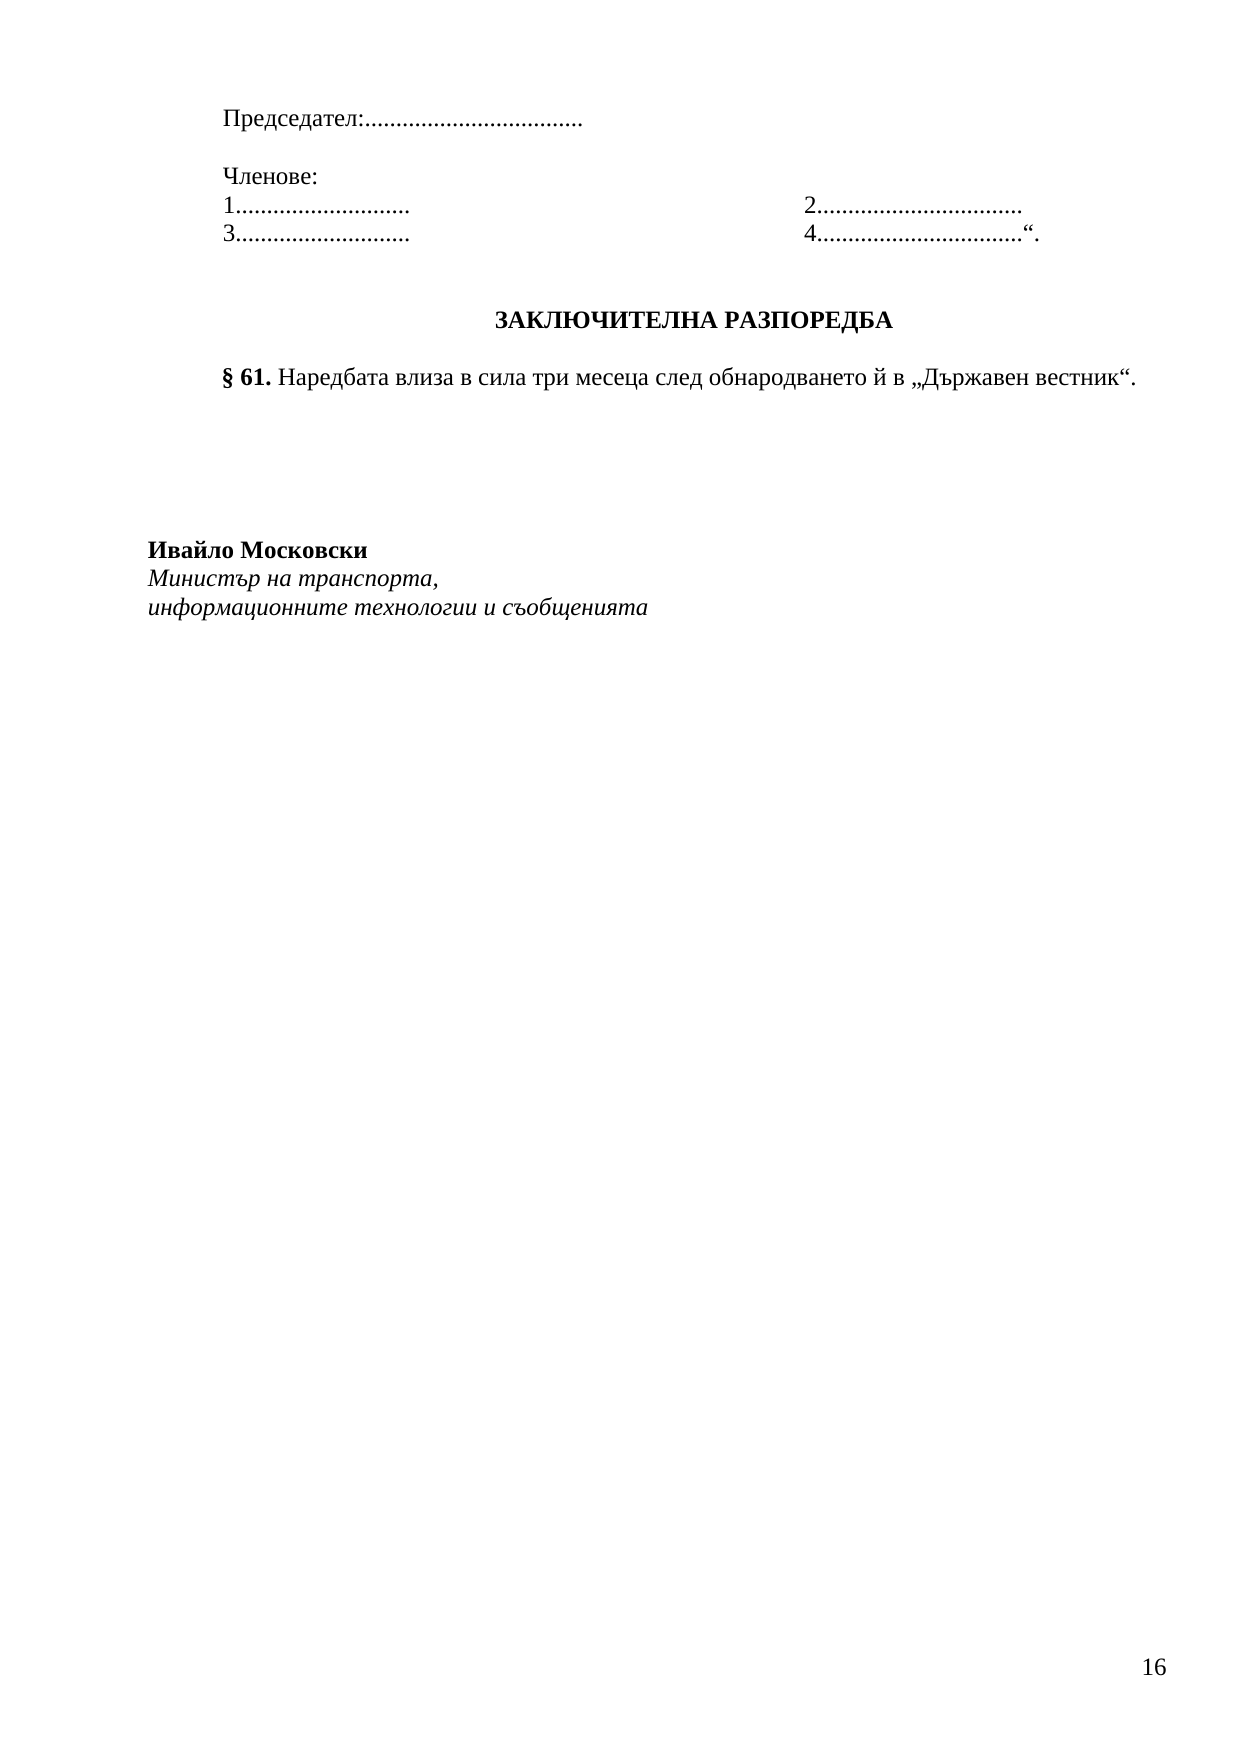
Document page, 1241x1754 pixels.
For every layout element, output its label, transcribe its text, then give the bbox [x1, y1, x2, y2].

text Министър на транспорта, [148, 563, 1167, 592]
text § 61. Наредбата влиза в сила три месеца след обнародването й в „Държавен вестник“. [148, 362, 1167, 391]
text 1............................ 2................................. [148, 190, 1167, 218]
text ЗАКЛЮЧИТЕЛНА РАЗПОРЕДБА [148, 305, 1167, 333]
text 3............................ 4.................................“. [148, 218, 1167, 247]
text Ивайло Московски [148, 535, 1167, 563]
text Членове: [148, 161, 1167, 190]
text Председател:................................... [148, 103, 1167, 132]
text информационните технологии и съобщенията [148, 592, 1167, 621]
